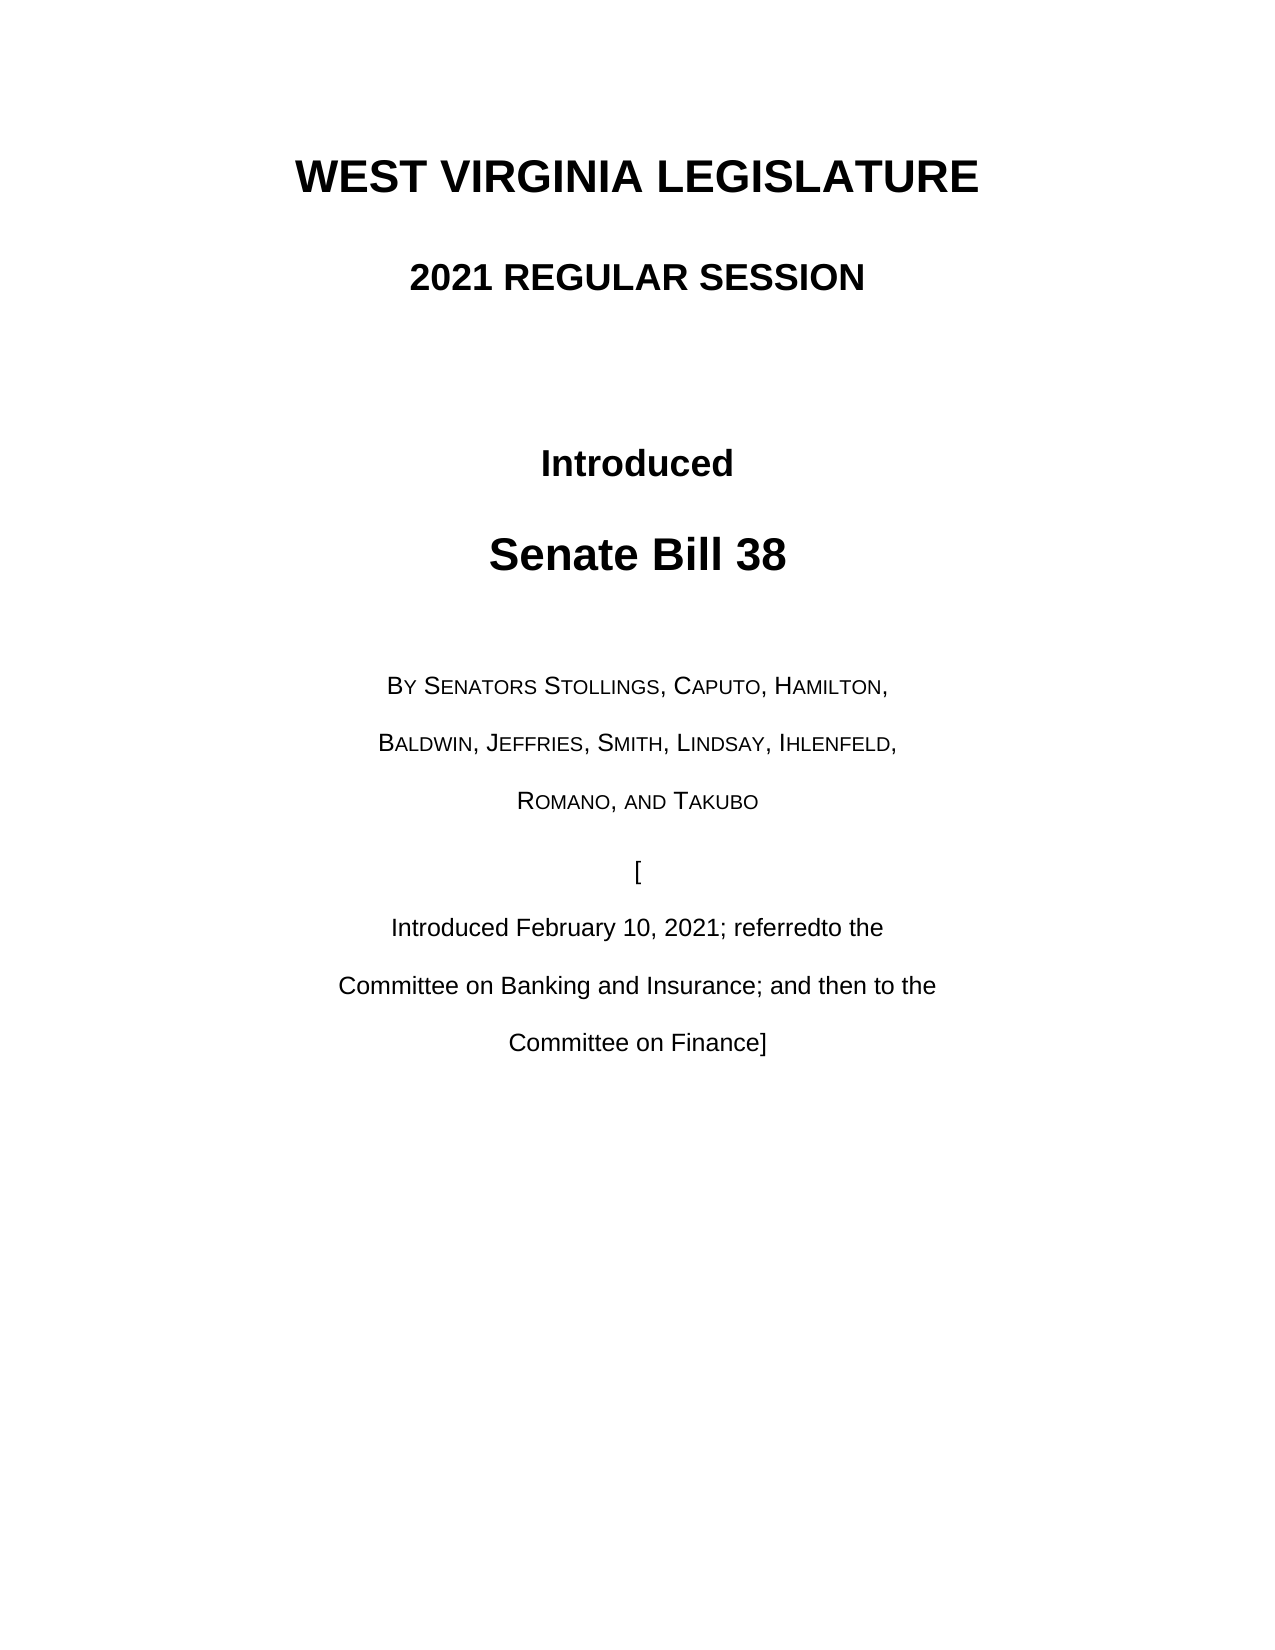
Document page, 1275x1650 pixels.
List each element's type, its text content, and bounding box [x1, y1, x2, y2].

title 2021 regular session [150, 255, 1125, 298]
text Bill [150, 528, 1125, 581]
title WEST virginia legislature [150, 150, 1125, 203]
text By [337, 671, 937, 814]
text [] [337, 856, 937, 1057]
